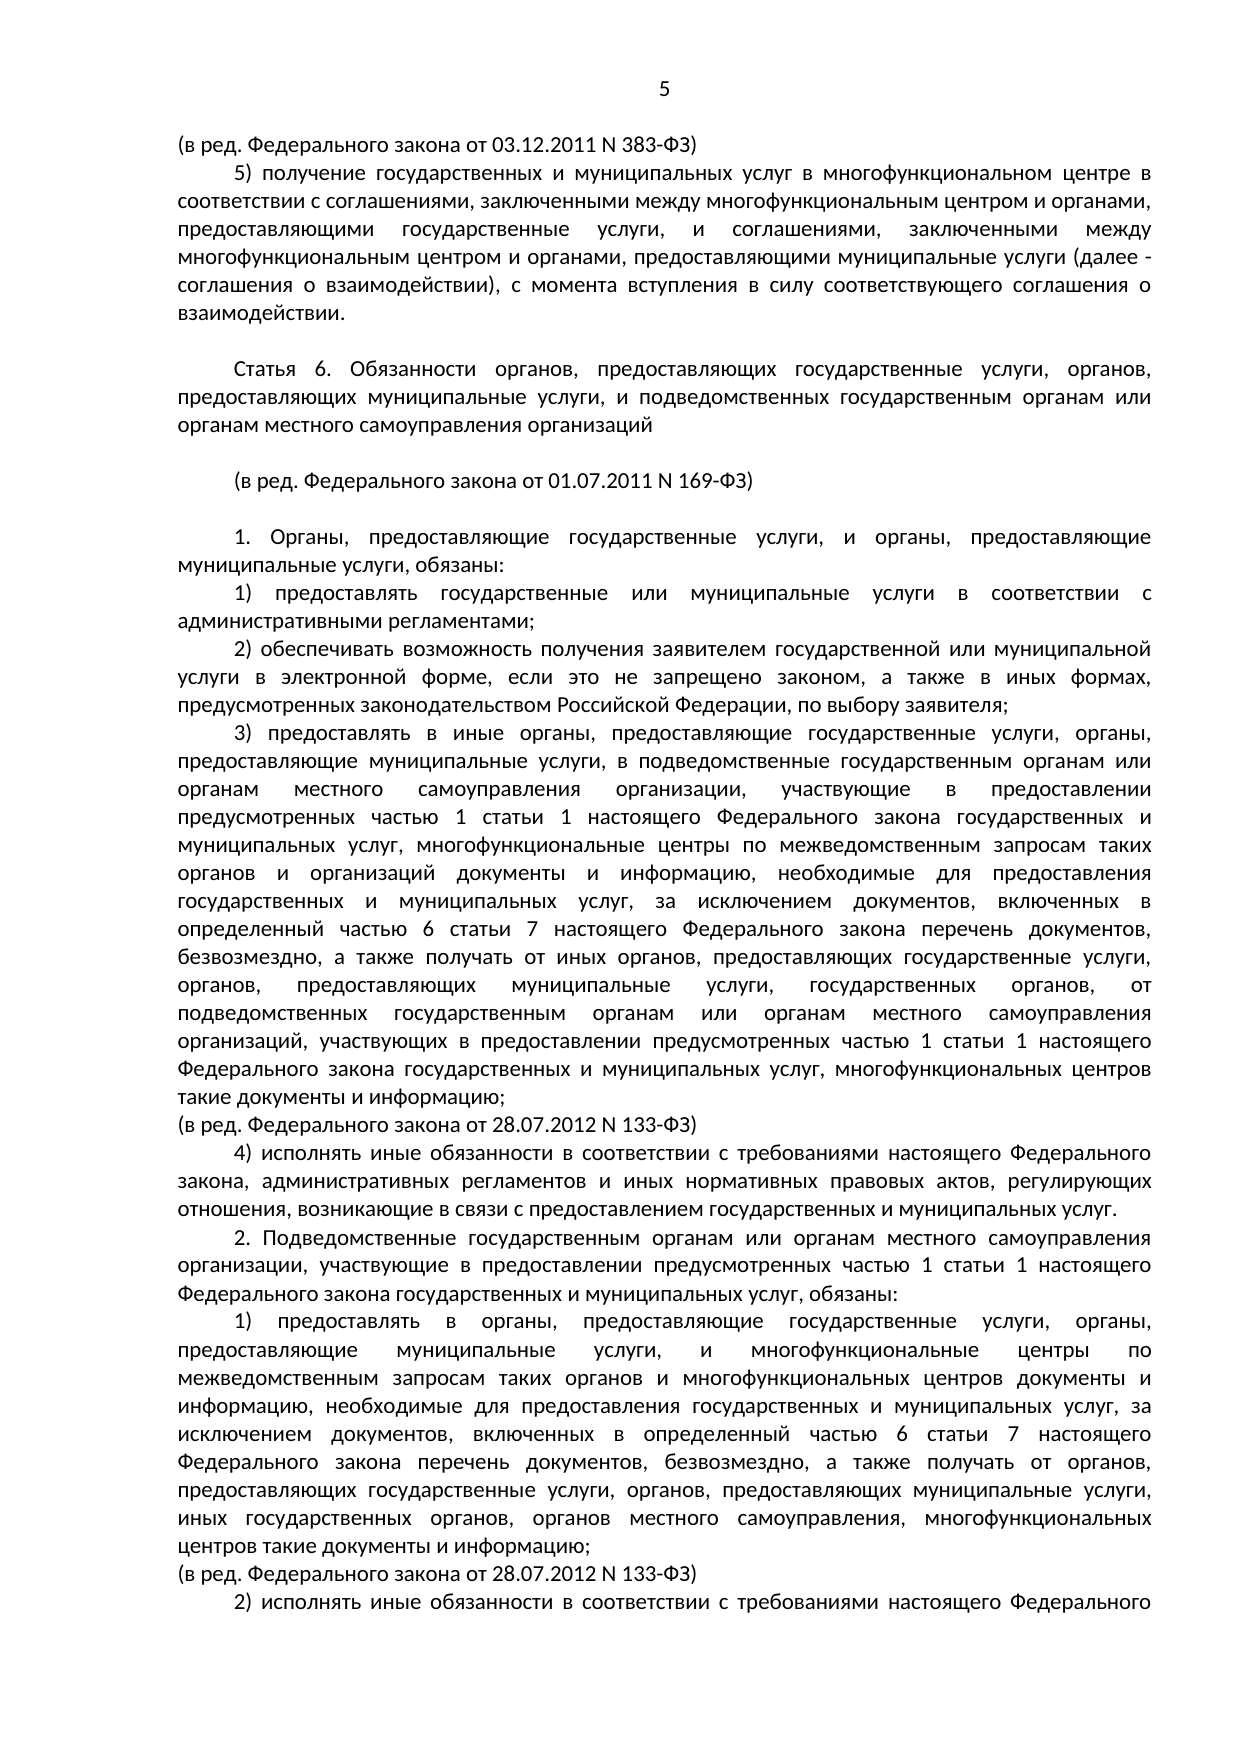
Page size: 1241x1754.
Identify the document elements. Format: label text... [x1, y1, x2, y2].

text (в ред. Федерального закона от 28.07.2012 N 133-ФЗ) [177, 1111, 1152, 1138]
text (в ред. Федерального закона от 03.12.2011 N 383-ФЗ) [177, 130, 1152, 158]
text Статья 6. Обязанности органов, предоставляющих государственные услуги, органов, предоставляющих муниципальные услуги, и подведомственных государственным органам или органам местного самоуправления организаций [177, 354, 1152, 438]
text 1) предоставлять в органы, предоставляющие государственные услуги, органы, предоставляющие муниципальные услуги, и многофункциональные центры по межведомственным запросам таких органов и многофункциональных центров документы и информацию, необходимые для предоставления государственных и муниципальных услуг, за исключением документов, включенных в определенный частью 6 статьи 7 настоящего Федерального закона перечень документов, безвозмездно, а также получать от органов, предоставляющих государственные услуги, органов, предоставляющих муниципальные услуги, иных государственных органов, органов местного самоуправления, многофункциональных центров такие документы и информацию; [177, 1307, 1152, 1559]
text 2) обеспечивать возможность получения заявителем государственной или муниципальной услуги в электронной форме, если это не запрещено законом, а также в иных формах, предусмотренных законодательством Российской Федерации, по выбору заявителя; [177, 634, 1152, 718]
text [177, 1587, 1152, 1615]
text 1) предоставлять государственные или муниципальные услуги в соответствии с административными регламентами; [177, 578, 1152, 634]
text 2. Подведомственные государственным органам или органам местного самоуправления организации, участвующие в предоставлении предусмотренных частью 1 статьи 1 настоящего Федерального закона государственных и муниципальных услуг, обязаны: [177, 1223, 1152, 1307]
text 3) предоставлять в иные органы, предоставляющие государственные услуги, органы, предоставляющие муниципальные услуги, в подведомственные государственным органам или органам местного самоуправления организации, участвующие в предоставлении предусмотренных частью 1 статьи 1 настоящего Федерального закона государственных и муниципальных услуг, многофункциональные центры по межведомственным запросам таких органов и организаций документы и информацию, необходимые для предоставления государственных и муниципальных услуг, за исключением документов, включенных в определенный частью 6 статьи 7 настоящего Федерального закона перечень документов, безвозмездно, а также получать от иных органов, предоставляющих государственные услуги, органов, предоставляющих муниципальные услуги, государственных органов, от подведомственных государственным органам или органам местного самоуправления организаций, участвующих в предоставлении предусмотренных частью 1 статьи 1 настоящего Федерального закона государственных и муниципальных услуг, многофункциональных центров такие документы и информацию; [177, 718, 1152, 1111]
text 1. Органы, предоставляющие государственные услуги, и органы, предоставляющие муниципальные услуги, обязаны: [177, 522, 1152, 578]
text (в ред. Федерального закона от 28.07.2012 N 133-ФЗ) [177, 1559, 1152, 1587]
text 4) исполнять иные обязанности в соответствии с требованиями настоящего Федерального закона, административных регламентов и иных нормативных правовых актов, регулирующих отношения, возникающие в связи с предоставлением государственных и муниципальных услуг. [177, 1138, 1152, 1223]
text 5) получение государственных и муниципальных услуг в многофункциональном центре в соответствии с соглашениями, заключенными между многофункциональным центром и органами, предоставляющими государственные услуги, и соглашениями, заключенными между многофункциональным центром и органами, предоставляющими муниципальные услуги (далее - соглашения о взаимодействии), с момента вступления в силу соответствующего соглашения о взаимодействии. [177, 158, 1152, 326]
text (в ред. Федерального закона от 01.07.2011 N 169-ФЗ) [177, 466, 1152, 494]
